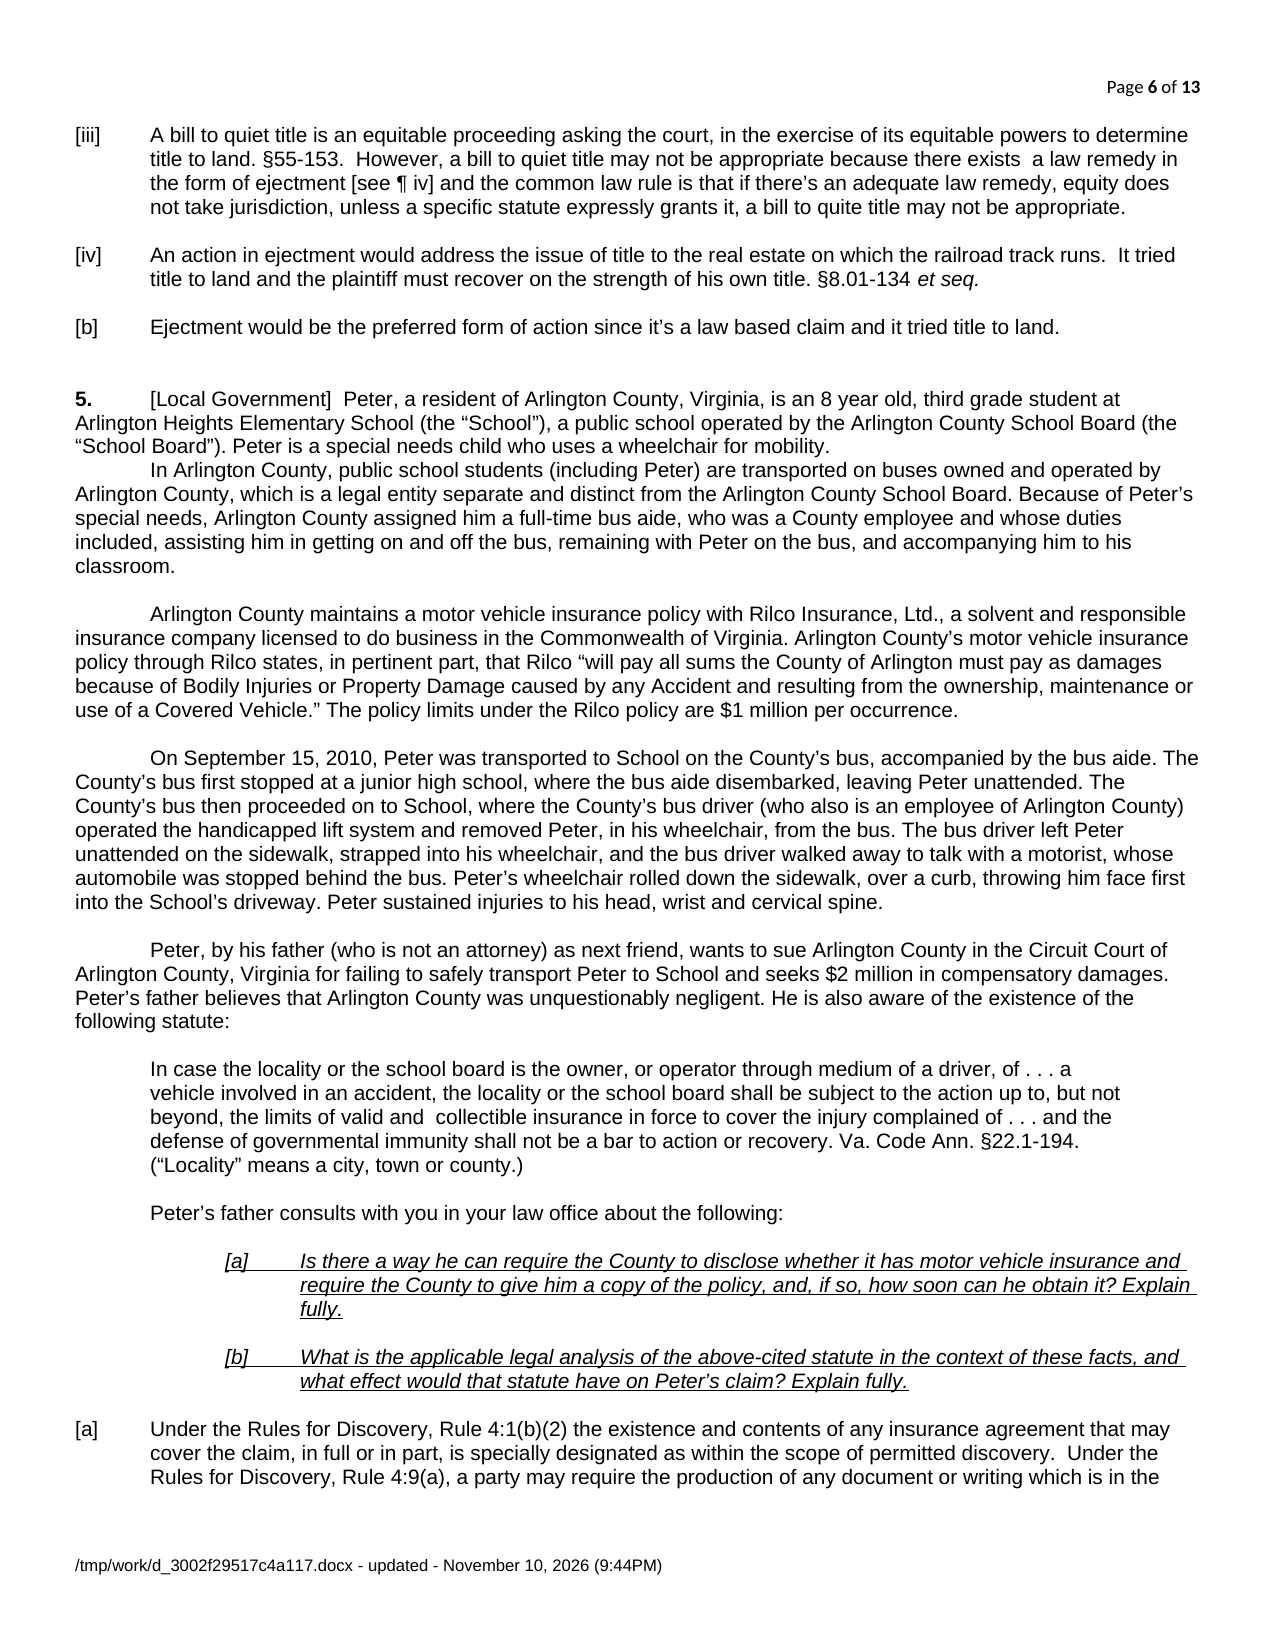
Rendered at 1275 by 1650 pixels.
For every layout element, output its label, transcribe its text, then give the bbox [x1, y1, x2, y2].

text Peter’s father consults with you in your law office about the following: [75, 1201, 1200, 1225]
text 5. [Local Government] Peter, a resident of Arlington County, Virginia, is an 8 year old, third grade student at Arlington Heights Elementary School (the “School”), a public school operated by the Arlington County School Board (the “School Board”). Peter is a special needs child who uses a wheelchair for mobility. [75, 386, 1200, 458]
text [iv] An action in ejectment would address the issue of title to the real estate on which the railroad track runs. It tried title to land and the plaintiff must recover on the strength of his own title. §8.01-134 et seq. [75, 243, 1200, 291]
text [75, 1417, 1200, 1488]
text In case the locality or the school board is the owner, or operator through medium of a driver, of . . . a vehicle involved in an accident, the locality or the school board shall be subject to the action up to, but not beyond, the limits of valid and collectible insurance in force to cover the injury complained of . . . and the defense of governmental immunity shall not be a bar to action or recovery. Va. Code Ann. §22.1-194. (“Locality” means a city, town or county.) [150, 1057, 1125, 1177]
text On September 15, 2010, Peter was transported to School on the County’s bus, accompanied by the bus aide. The County’s bus first stopped at a junior high school, where the bus aide disembarked, leaving Peter unattended. The County’s bus then proceeded on to School, where the County’s bus driver (who also is an employee of Arlington County) operated the handicapped lift system and removed Peter, in his wheelchair, from the bus. The bus driver left Peter unattended on the sidewalk, strapped into his wheelchair, and the bus driver walked away to talk with a motorist, whose automobile was stopped behind the bus. Peter’s wheelchair rolled down the sidewalk, over a curb, throwing him face first into the School’s driveway. Peter sustained injuries to his head, wrist and cervical spine. [75, 746, 1200, 913]
text Arlington County maintains a motor vehicle insurance policy with Rilco Insurance, Ltd., a solvent and responsible insurance company licensed to do business in the Commonwealth of Virginia. Arlington County’s motor vehicle insurance policy through Rilco states, in pertinent part, that Rilco “will pay all sums the County of Arlington must pay as damages because of Bodily Injuries or Property Damage caused by any Accident and resulting from the ownership, maintenance or use of a Covered Vehicle.” The policy limits under the Rilco policy are $1 million per occurrence. [75, 602, 1200, 722]
text [b] What is the applicable legal analysis of the above-cited statute in the context of these facts, and what effect would that statute have on Peter’s claim? Explain fully. [225, 1345, 1200, 1393]
text [iii] A bill to quiet title is an equitable proceeding asking the court, in the exercise of its equitable powers to determine title to land. §55-153. However, a bill to quiet title may not be appropriate because there exists a law remedy in the form of ejectment [see ¶ iv] and the common law rule is that if there’s an adequate law remedy, equity does not take jurisdiction, unless a specific statute expressly grants it, a bill to quite title may not be appropriate. [75, 123, 1200, 219]
text [a] Is there a way he can require the County to disclose whether it has motor vehicle insurance and require the County to give him a copy of the policy, and, if so, how soon can he obtain it? Explain fully. [225, 1249, 1200, 1321]
text [b] Ejectment would be the preferred form of action since it’s a law based claim and it tried title to land. [75, 314, 1200, 338]
text Peter, by his father (who is not an attorney) as next friend, wants to sue Arlington County in the Circuit Court of Arlington County, Virginia for failing to safely transport Peter to School and seeks $2 million in compensatory damages. Peter’s father believes that Arlington County was unquestionably negligent. He is also aware of the existence of the following statute: [75, 937, 1200, 1033]
text In Arlington County, public school students (including Peter) are transported on buses owned and operated by Arlington County, which is a legal entity separate and distinct from the Arlington County School Board. Because of Peter’s special needs, Arlington County assigned him a full-time bus aide, who was a County employee and whose duties included, assisting him in getting on and off the bus, remaining with Peter on the bus, and accompanying him to his classroom. [75, 458, 1200, 578]
